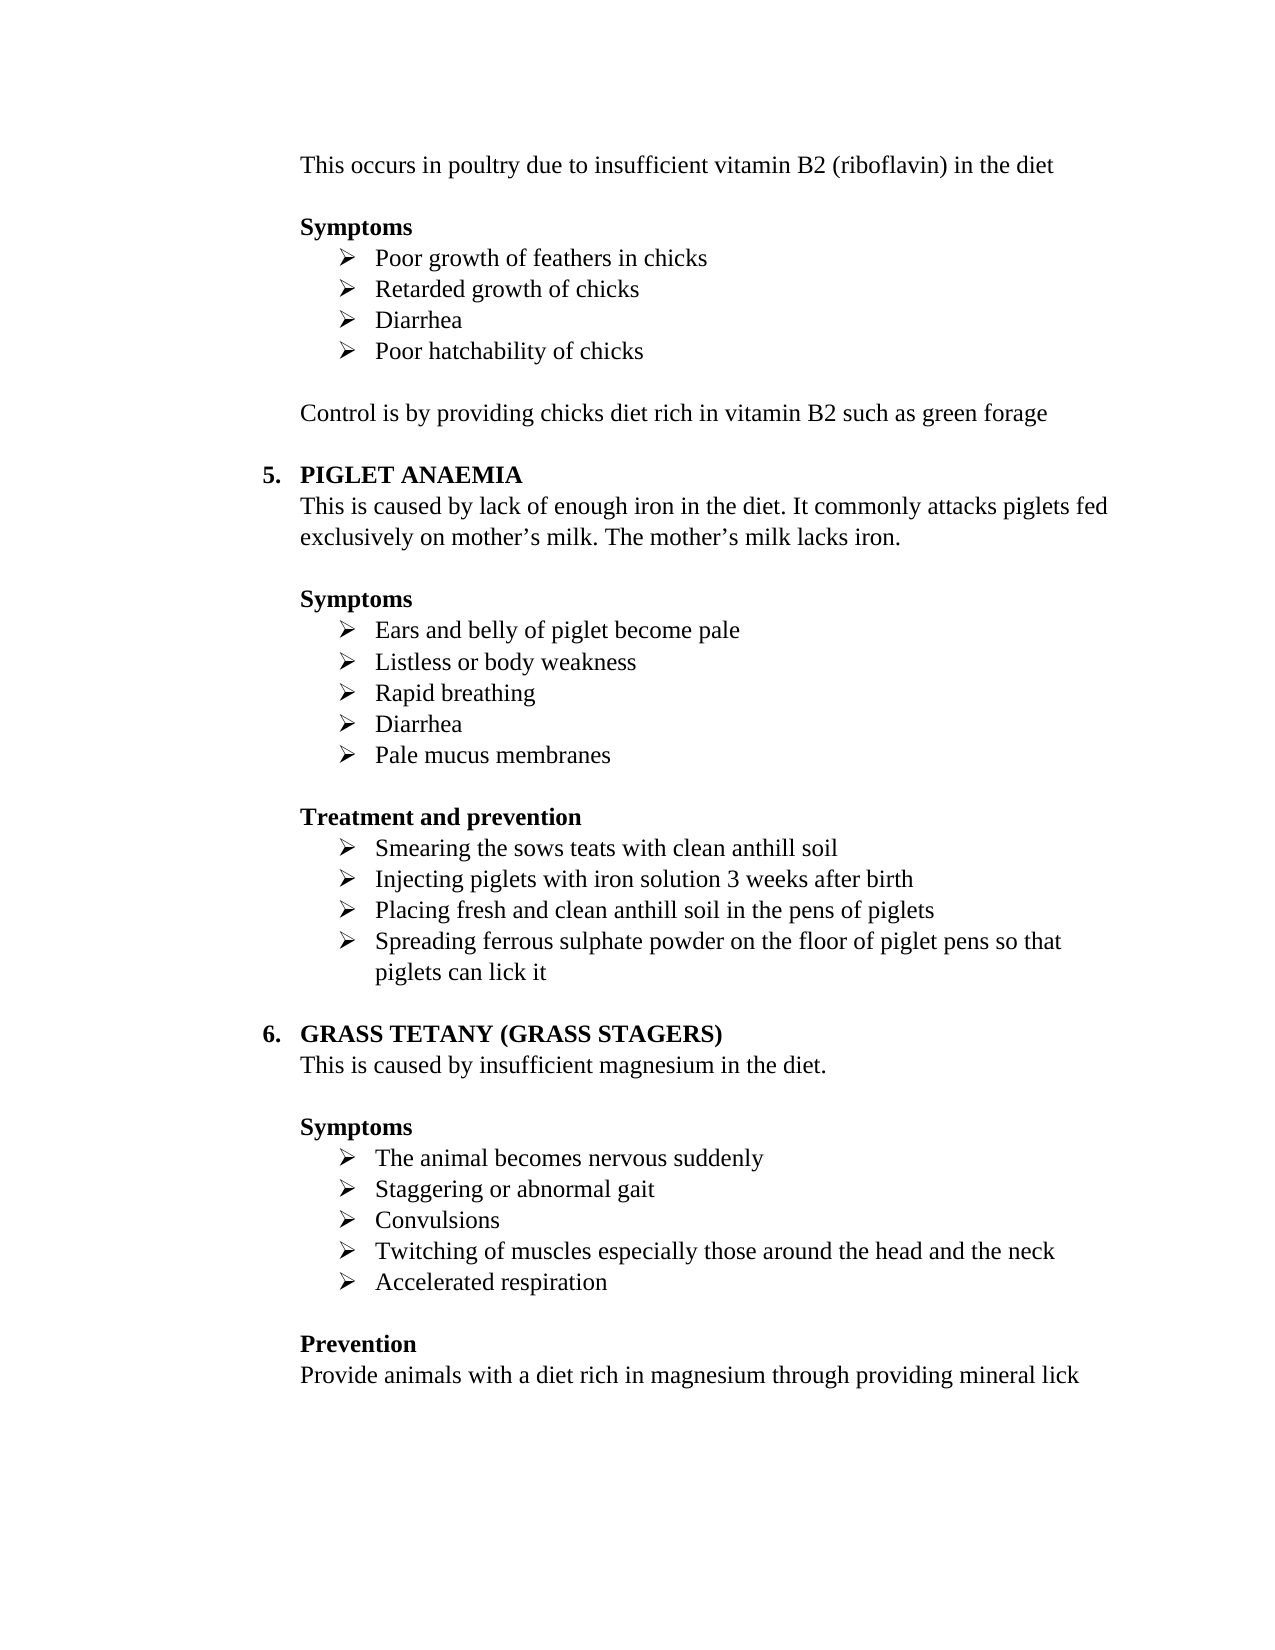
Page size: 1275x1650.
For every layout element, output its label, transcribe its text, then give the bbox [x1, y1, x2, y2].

list Control is by providing chicks diet rich in vitamin B2 such as green forage [300, 398, 1125, 427]
list Treatment and prevention [300, 802, 1125, 831]
list Rapid breathing [337, 678, 1125, 706]
list Listless or body weakness [337, 647, 1125, 675]
list GRASS TETANY (GRASS STAGERS) [262, 1019, 1125, 1048]
list This is caused by insufficient magnesium in the diet. [300, 1050, 1125, 1079]
list Retarded growth of chicks [337, 274, 1125, 303]
list Prevention [300, 1329, 1125, 1358]
list Diarrhea [337, 709, 1125, 737]
list PIGLET ANAEMIA [262, 460, 1125, 489]
list Symptoms [300, 212, 1125, 241]
list Staggering or abnormal gait [337, 1174, 1125, 1203]
list Diarrhea [337, 305, 1125, 334]
list Placing fresh and clean anthill soil in the pens of piglets [337, 895, 1125, 924]
list Symptoms [300, 584, 1125, 613]
list The animal becomes nervous suddenly [337, 1143, 1125, 1172]
list Poor hatchability of chicks [337, 336, 1125, 365]
list This is caused by lack of enough iron in the diet. It commonly attacks piglets fed exclusively on mother’s milk. The mother’s milk lacks iron. [300, 491, 1125, 551]
list Pale mucus membranes [337, 740, 1125, 768]
list Accelerated respiration [337, 1267, 1125, 1296]
list Twitching of muscles especially those around the head and the neck [337, 1236, 1125, 1265]
list Spreading ferrous sulphate powder on the floor of piglet pens so that piglets can lick it [337, 926, 1125, 986]
list Provide animals with a diet rich in magnesium through providing mineral lick [300, 1361, 1125, 1389]
list Symptoms [300, 1112, 1125, 1141]
list Ears and belly of piglet become pale [337, 616, 1125, 644]
list This occurs in poultry due to insufficient vitamin B2 (riboflavin) in the diet [300, 150, 1125, 179]
list Convulsions [337, 1205, 1125, 1234]
list Smearing the sows teats with clean anthill soil [337, 833, 1125, 862]
list Poor growth of feathers in chicks [337, 243, 1125, 272]
list Injecting piglets with iron solution 3 weeks after birth [337, 864, 1125, 893]
